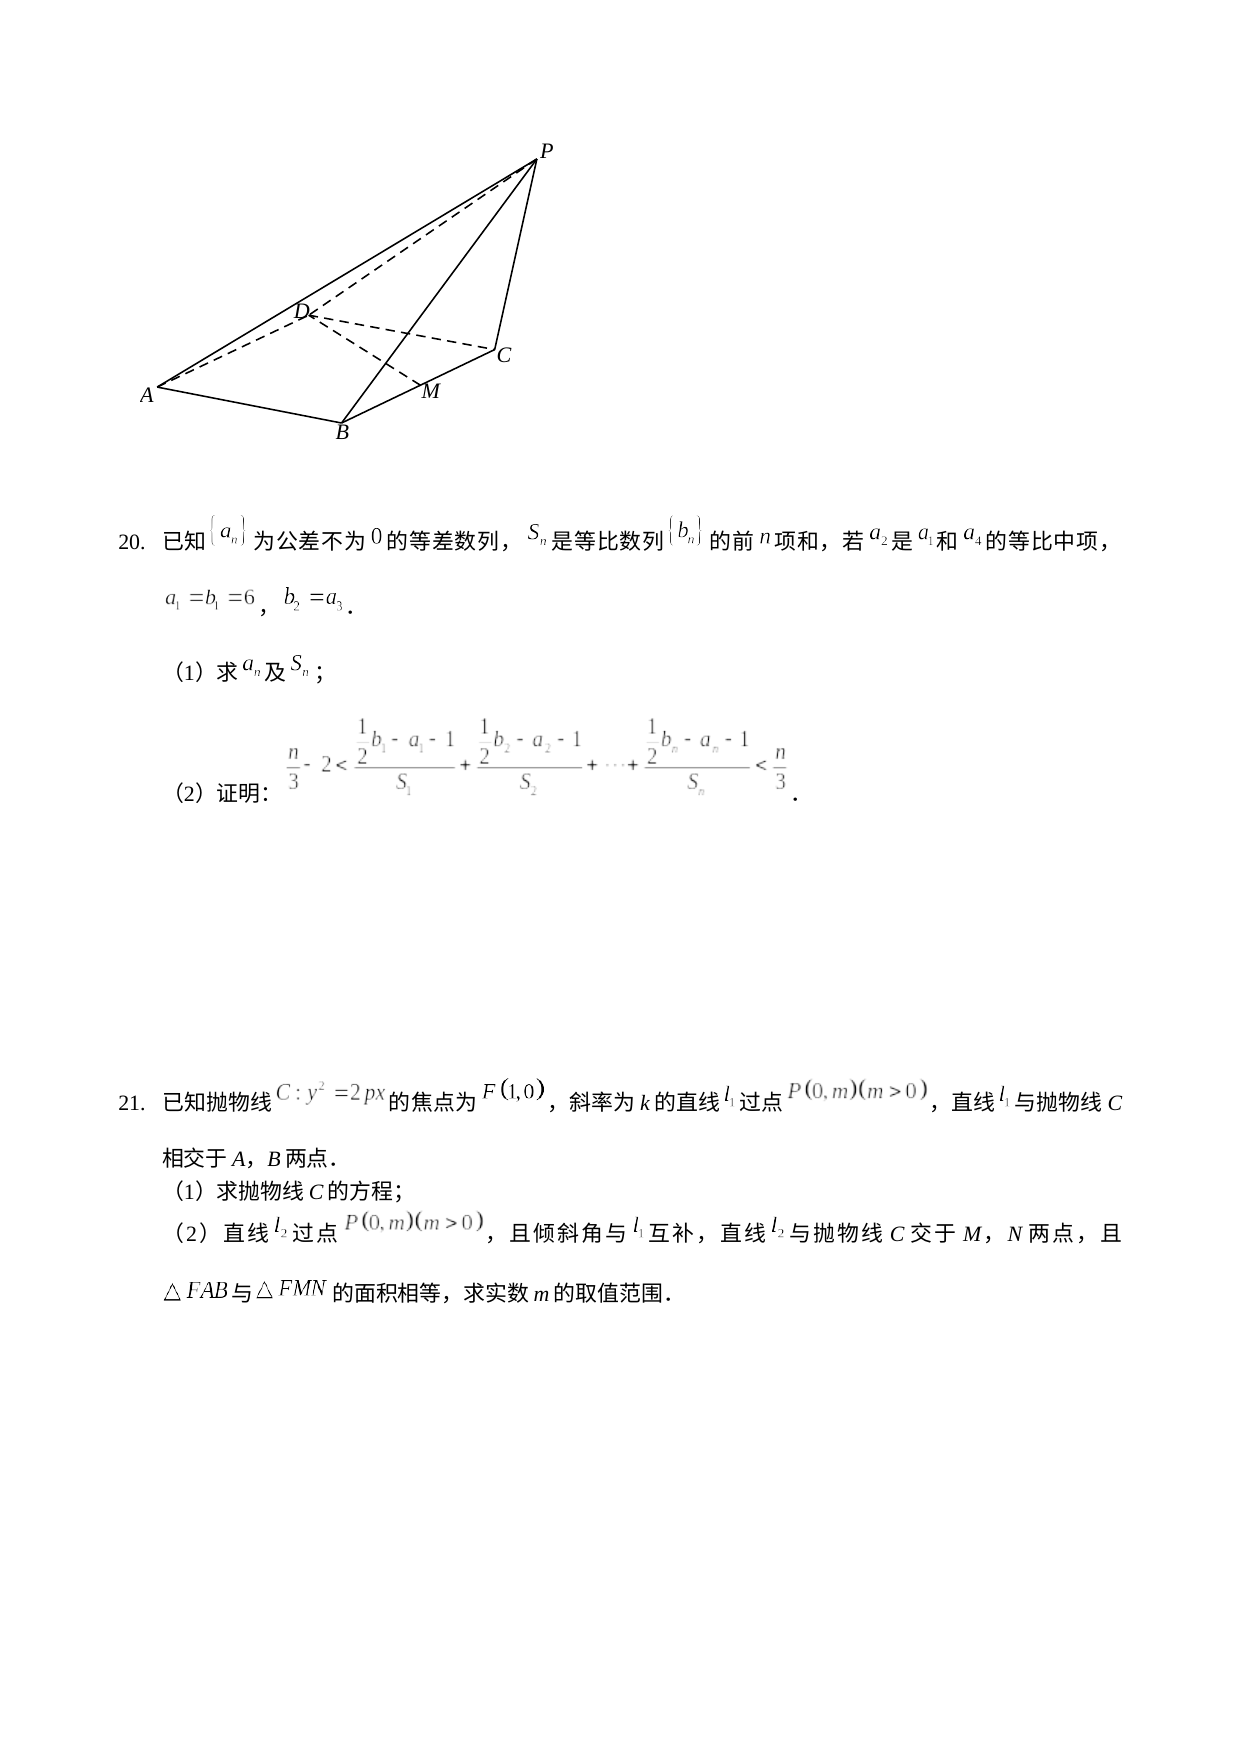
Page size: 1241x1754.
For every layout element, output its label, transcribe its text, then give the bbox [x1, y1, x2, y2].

list 已知抛物线的焦点为，斜率为k的直线过点，直线与抛物线C相交于A，B两点． [118, 1074, 1122, 1173]
list （2）证明：． [162, 712, 1122, 811]
list （1）求抛物线C的方程； [162, 1173, 1122, 1206]
list 已知为公差不为的等差数列，是等比数列的前项和，若是和的等比中项，，． [118, 515, 1122, 647]
list （2）直线过点，且倾斜角与互补，直线与抛物线C交于M，N两点，且与的面积相等，求实数m的取值范围． [162, 1206, 1122, 1338]
list （1）求及； [162, 647, 1122, 712]
